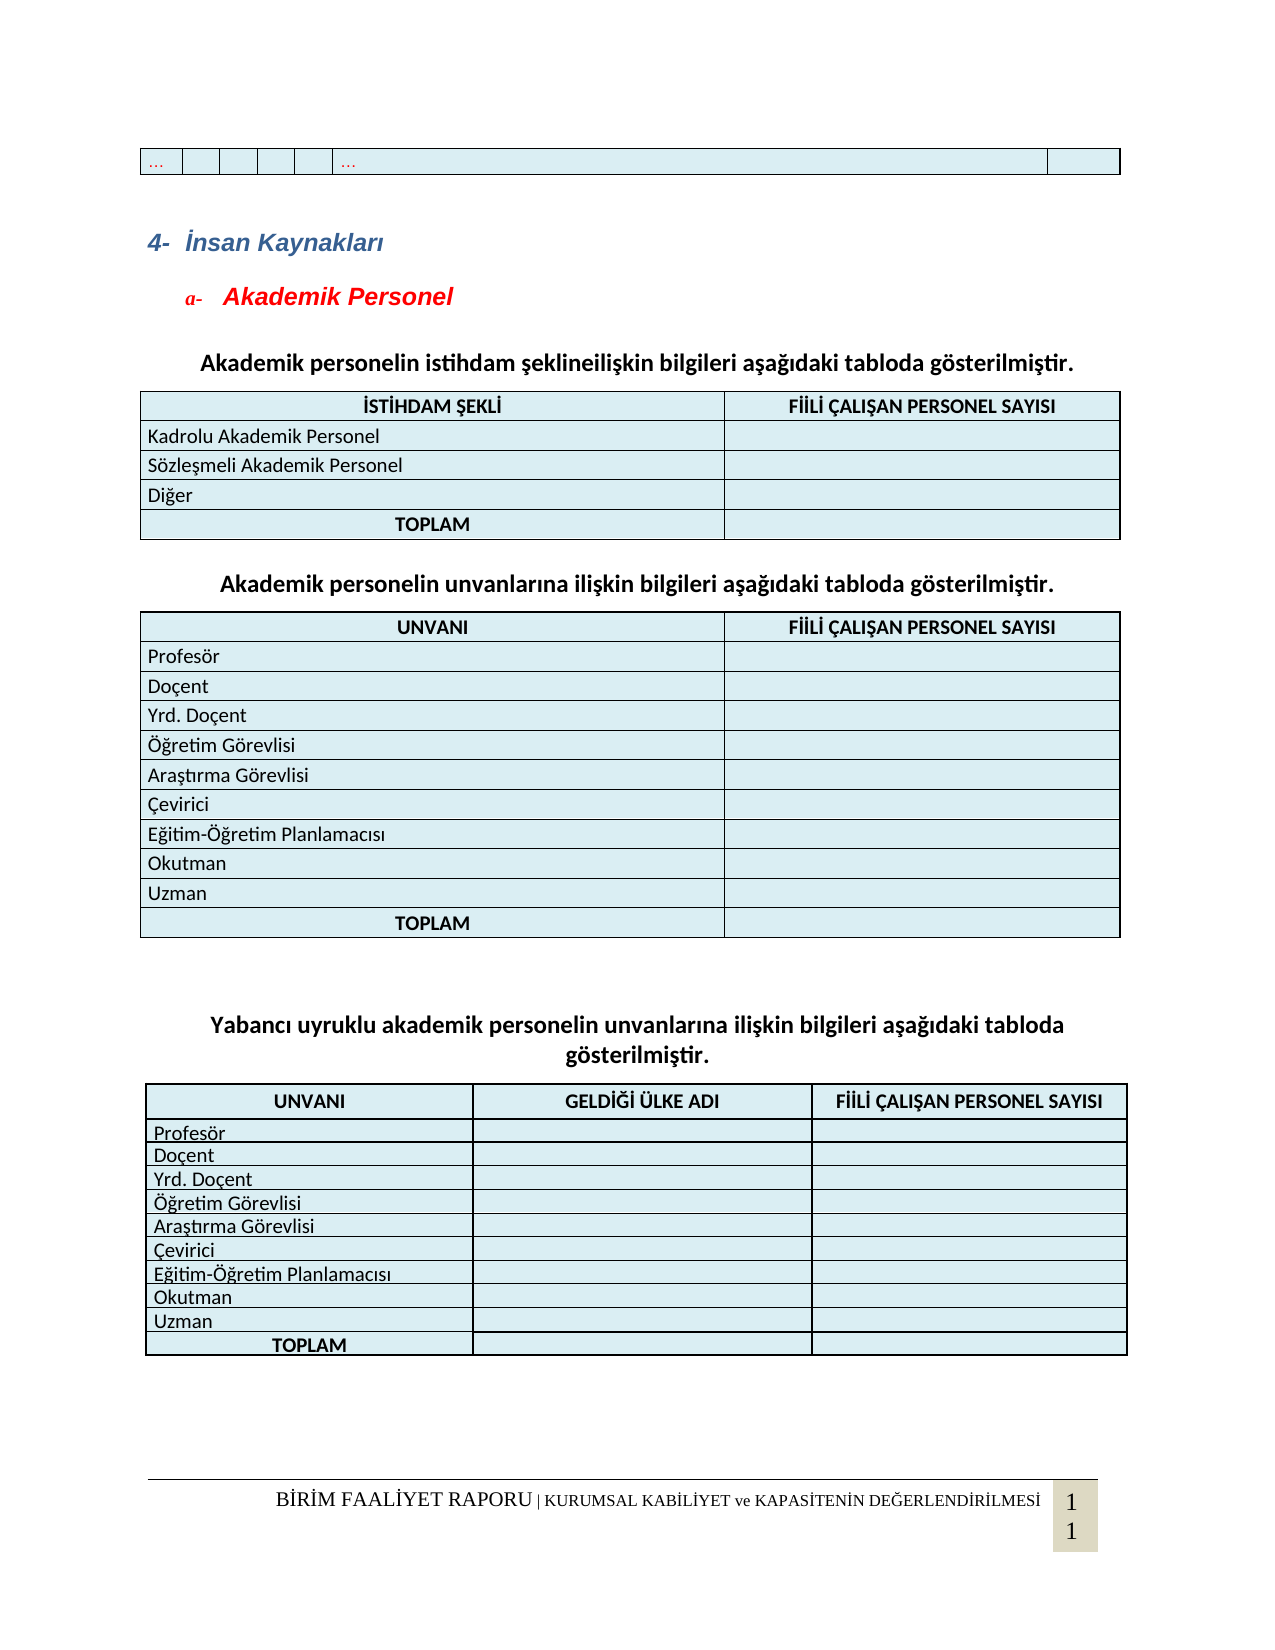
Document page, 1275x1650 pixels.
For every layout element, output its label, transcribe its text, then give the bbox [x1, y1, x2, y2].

table_cell [725, 849, 1119, 878]
table_cell [813, 1237, 1126, 1260]
table_cell [220, 149, 257, 174]
table_cell [813, 1120, 1126, 1141]
table_cell Araştırma Görevlisi [141, 760, 724, 789]
table_cell [474, 1166, 811, 1189]
table_cell Profesör [141, 642, 724, 671]
table_cell [813, 1261, 1126, 1283]
table_cell … [141, 149, 182, 174]
table_cell TOPLAM [147, 1332, 472, 1354]
table_cell Çevirici [141, 790, 724, 818]
text Akademik personelin istihdam şeklineilişkin bilgileri aşağıdaki tabloda gösterilmiştir. [148, 348, 1127, 378]
text Akademik personelin unvanlarına ilişkin bilgileri aşağıdaki tabloda gösterilmiştir. [148, 568, 1127, 599]
table_cell [1048, 149, 1119, 174]
table_cell Doçent [147, 1143, 472, 1165]
table_cell [813, 1308, 1126, 1331]
table_cell TOPLAM [141, 908, 724, 937]
table_cell Yrd. Doçent [141, 701, 724, 730]
table_cell [474, 1284, 811, 1307]
table_cell Profesör [147, 1120, 472, 1141]
table_header GELDİĞİ ÜLKE ADI [474, 1085, 811, 1118]
table_cell [474, 1333, 811, 1354]
table_cell Okutman [141, 849, 724, 878]
table_cell Eğitim-Öğretim Planlamacısı [141, 820, 724, 848]
table_cell [813, 1143, 1126, 1165]
table_cell [474, 1308, 811, 1331]
subtitle Yabancı uyruklu akademik personelin unvanlarına ilişkin bilgileri aşağıdaki tabloda gösterilmiştir. [148, 1009, 1127, 1070]
table_cell [258, 149, 294, 174]
table_cell [813, 1284, 1126, 1307]
table_cell [474, 1143, 811, 1165]
subtitle Akademik Personel [185, 282, 1127, 311]
table_cell [183, 149, 219, 174]
table_cell Eğitim-Öğretim Planlamacısı [147, 1261, 472, 1283]
table_cell [725, 908, 1119, 937]
table_cell [813, 1214, 1126, 1236]
table_cell Doçent [141, 672, 724, 700]
table_cell [725, 879, 1119, 907]
table_header UNVANI [147, 1085, 472, 1118]
table_cell … [333, 149, 1047, 174]
table_cell [474, 1261, 811, 1283]
table_header FİİLİ ÇALIŞAN PERSONEL SAYISI [813, 1085, 1126, 1118]
table_cell [725, 790, 1119, 818]
table_cell Sözleşmeli Akademik Personel [141, 451, 724, 479]
table_cell [295, 149, 332, 174]
table_cell [813, 1333, 1126, 1354]
table_cell [725, 701, 1119, 730]
table_cell [725, 480, 1119, 509]
table_cell Uzman [147, 1308, 472, 1331]
table_cell TOPLAM [141, 510, 724, 538]
table_cell [474, 1214, 811, 1236]
table_cell [725, 642, 1119, 671]
table_cell [725, 820, 1119, 848]
table_cell Diğer [141, 480, 724, 509]
table_cell [725, 421, 1119, 450]
table_cell Kadrolu Akademik Personel [141, 421, 724, 450]
subtitle İnsan Kaynakları [148, 228, 1127, 257]
table_cell Çevirici [147, 1237, 472, 1260]
table_header FİİLİ ÇALIŞAN PERSONEL SAYISI [725, 613, 1119, 641]
table_cell [813, 1166, 1126, 1189]
table_cell Araştırma Görevlisi [147, 1214, 472, 1236]
table_cell Öğretim Görevlisi [141, 731, 724, 759]
table_cell [725, 760, 1119, 789]
table_cell Uzman [141, 879, 724, 907]
table_cell [474, 1190, 811, 1212]
table_cell [725, 451, 1119, 479]
table_cell Öğretim Görevlisi [147, 1190, 472, 1212]
table_cell Okutman [147, 1284, 472, 1307]
table_cell [725, 510, 1119, 538]
table_cell [474, 1237, 811, 1260]
table_cell [474, 1120, 811, 1141]
table_header İSTİHDAM ŞEKLİ [141, 392, 724, 420]
table_cell Yrd. Doçent [147, 1166, 472, 1189]
table_header FİİLİ ÇALIŞAN PERSONEL SAYISI [725, 392, 1119, 420]
table_cell [725, 731, 1119, 759]
table_cell [813, 1190, 1126, 1212]
table_header UNVANI [141, 613, 724, 641]
table_cell [725, 672, 1119, 700]
